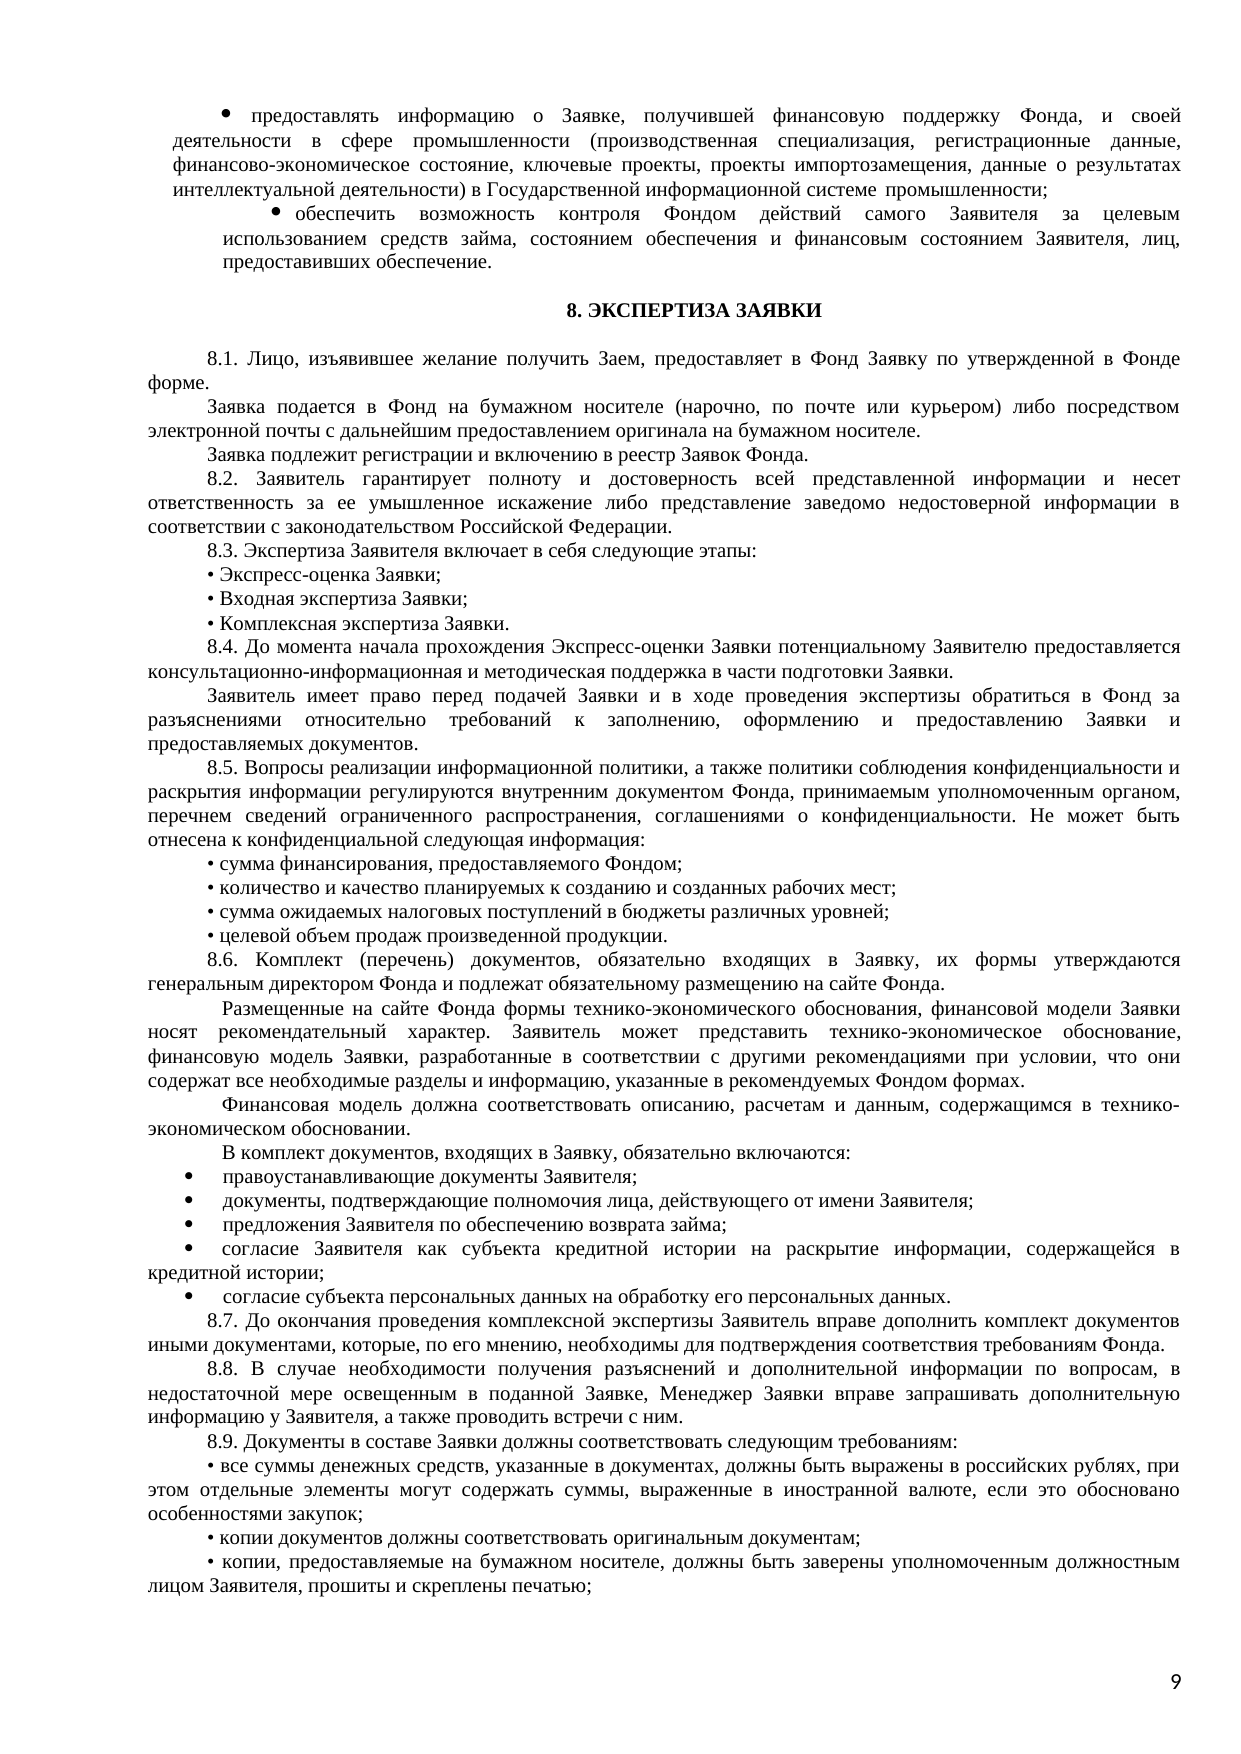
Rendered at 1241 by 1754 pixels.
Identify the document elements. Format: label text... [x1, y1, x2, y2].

text 8.5. Вопросы реализации информационной политики, а также политики соблюдения конфиденциальности и раскрытия информации регулируются внутренним документом Фонда, принимаемым уполномоченным органом, перечнем сведений ограниченного распространения, соглашениями о конфиденциальности. Не может быть отнесена к конфиденциальной следующая информация: [148, 755, 1181, 851]
text • Входная экспертиза Заявки; [148, 586, 1181, 610]
text 8.9. Документы в составе Заявки должны соответствовать следующим требованиям: [148, 1428, 1181, 1453]
text • все суммы денежных средств, указанные в документах, должны быть выражены в российских рублях, при этом отдельные элементы могут содержать суммы, выраженные в иностранной валюте, если это обосновано особенностями закупок; [148, 1453, 1181, 1525]
text В комплект документов, входящих в Заявку, обязательно включаются: [148, 1140, 1181, 1164]
text 8.3. Экспертиза Заявителя включает в себя следующие этапы: [148, 538, 1181, 562]
text • Комплексная экспертиза Заявки. [148, 610, 1181, 634]
text • целевой объем продаж произведенной продукции. [148, 923, 1181, 947]
text 8. Экспертиза ЗАЯВКИ [148, 298, 1181, 322]
text • количество и качество планируемых к созданию и созданных рабочих мест; [148, 875, 1181, 899]
list предложения Заявителя по обеспечению возврата займа; [185, 1212, 1181, 1236]
text 8.8. В случае необходимости получения разъяснений и дополнительной информации по вопросам, в недостаточной мере освещенным в поданной Заявке, Менеджер Заявки вправе запрашивать дополнительную информацию у Заявителя, а также проводить встречи с ним. [148, 1356, 1181, 1428]
list предоставлять информацию о Заявке, получившей финансовую поддержку Фонда, и своей деятельности в сфере промышленности (производственная специализация, регистрационные данные, финансово-экономическое состояние, ключевые проекты, проекты импортозамещения, данные о результатах интеллектуальной деятельности) в Государственной информационной системе промышленности; [173, 103, 1181, 201]
text 8.7. До окончания проведения комплексной экспертизы Заявитель вправе дополнить комплект документов иными документами, которые, по его мнению, необходимы для подтверждения соответствия требованиям Фонда. [148, 1308, 1181, 1356]
text 8.6. Комплект (перечень) документов, обязательно входящих в Заявку, их формы утверждаются генеральным директором Фонда и подлежат обязательному размещению на сайте Фонда. [148, 947, 1181, 995]
text 8.1. Лицо, изъявившее желание получить Заем, предоставляет в Фонд Заявку по утвержденной в Фонде форме. [148, 346, 1181, 394]
text • копии, предоставляемые на бумажном носителе, должны быть заверены уполномоченным должностным лицом Заявителя, прошиты и скреплены печатью; [148, 1549, 1181, 1597]
list документы, подтверждающие полномочия лица, действующего от имени Заявителя; [185, 1188, 1181, 1212]
list правоустанавливающие документы Заявителя; [185, 1164, 1181, 1188]
text Заявка подлежит регистрации и включению в реестр Заявок Фонда. [148, 442, 1181, 466]
text • Экспресс-оценка Заявки; [148, 562, 1181, 586]
text Заявка подается в Фонд на бумажном носителе (нарочно, по почте или курьером) либо посредством электронной почты с дальнейшим предоставлением оригинала на бумажном носителе. [148, 394, 1181, 442]
text 8.4. До момента начала прохождения Экспресс-оценки Заявки потенциальному Заявителю предоставляется консультационно-информационная и методическая поддержка в части подготовки Заявки. [148, 634, 1181, 683]
text • копии документов должны соответствовать оригинальным документам; [148, 1525, 1181, 1549]
list обеспечить возможность контроля Фондом действий самого Заявителя за целевым использованием средств займа, состоянием обеспечения и финансовым состоянием Заявителя, лиц, предоставивших обеспечение. [223, 201, 1181, 273]
text • сумма финансирования, предоставляемого Фондом; [148, 851, 1181, 875]
text Размещенные на сайте Фонда формы технико-экономического обоснования, финансовой модели Заявки носят рекомендательный характер. Заявитель может представить технико-экономическое обоснование, финансовую модель Заявки, разработанные в соответствии с другими рекомендациями при условии, что они содержат все необходимые разделы и информацию, указанные в рекомендуемых Фондом формах. [148, 995, 1181, 1092]
text Заявитель имеет право перед подачей Заявки и в ходе проведения экспертизы обратиться в Фонд за разъяснениями относительно требований к заполнению, оформлению и предоставлению Заявки и предоставляемых документов. [148, 683, 1181, 755]
list согласие субъекта персональных данных на обработку его персональных данных. [185, 1284, 1181, 1308]
text Финансовая модель должна соответствовать описанию, расчетам и данным, содержащимся в технико-экономическом обосновании. [148, 1092, 1181, 1140]
text 8.2. Заявитель гарантирует полноту и достоверность всей представленной информации и несет ответственность за ее умышленное искажение либо представление заведомо недостоверной информации в соответствии с законодательством Российской Федерации. [148, 466, 1181, 538]
list согласие Заявителя как субъекта кредитной истории на раскрытие информации, содержащейся в кредитной истории; [148, 1236, 1181, 1284]
text • сумма ожидаемых налоговых поступлений в бюджеты различных уровней; [148, 899, 1181, 923]
